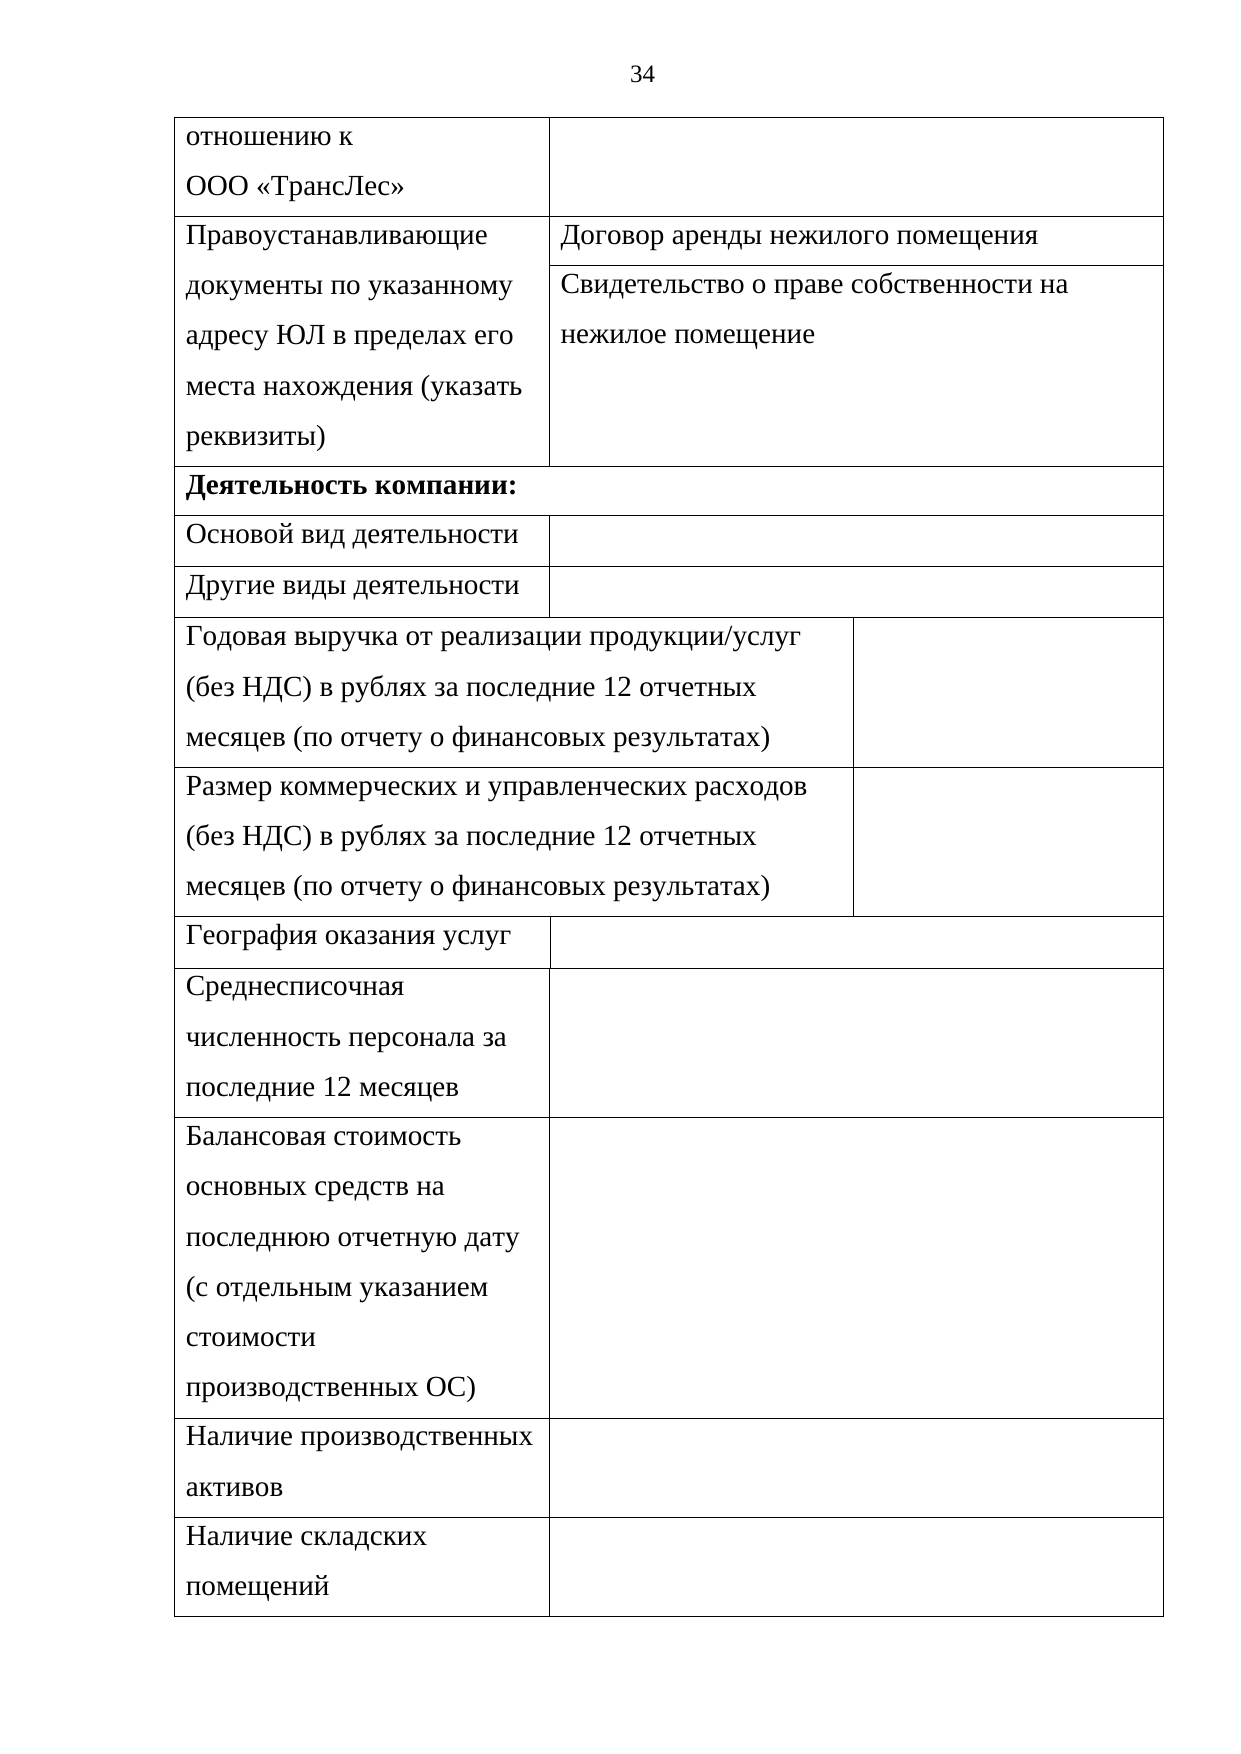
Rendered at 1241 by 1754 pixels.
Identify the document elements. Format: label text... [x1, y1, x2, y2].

table_cell [550, 1118, 1163, 1417]
table_cell Основой вид деятельности [175, 516, 549, 566]
table_cell [550, 1419, 1163, 1517]
table_cell [550, 567, 1163, 617]
table_cell [551, 917, 1163, 967]
table_cell Правоустанавливающие документы по указанному адресу ЮЛ в пределах его места нахождения (указать реквизиты) [175, 217, 549, 466]
table_cell Свидетельство о праве собственности на нежилое помещение [550, 266, 1163, 466]
table_cell [854, 618, 1163, 767]
table_cell Наличие производственных активов [175, 1419, 549, 1517]
table_cell Размер коммерческих и управленческих расходов (без НДС) в рублях за последние 12 отчетных месяцев (по отчету о финансовых результатах) [175, 768, 853, 916]
table_cell География оказания услуг [175, 917, 550, 967]
table_cell Наличие складских помещений [175, 1518, 549, 1616]
table_cell [550, 516, 1163, 566]
table_cell [550, 969, 1163, 1117]
table_cell Годовая выручка от реализации продукции/услуг (без НДС) в рублях за последние 12 отчетных месяцев (по отчету о финансовых результатах) [175, 618, 853, 767]
table_cell [550, 1518, 1163, 1616]
table_cell Деятельность компании: [175, 467, 1163, 515]
table_cell Балансовая стоимость основных средств на последнюю отчетную дату (с отдельным указанием стоимости производственных ОС) [175, 1118, 549, 1417]
table_cell Среднесписочная численность персонала за последние 12 месяцев [175, 969, 549, 1117]
table_cell Договор аренды нежилого помещения [550, 217, 1163, 265]
table_cell Другие виды деятельности [175, 567, 549, 617]
table_cell [550, 118, 1163, 216]
table_cell [854, 768, 1163, 916]
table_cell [175, 118, 549, 216]
